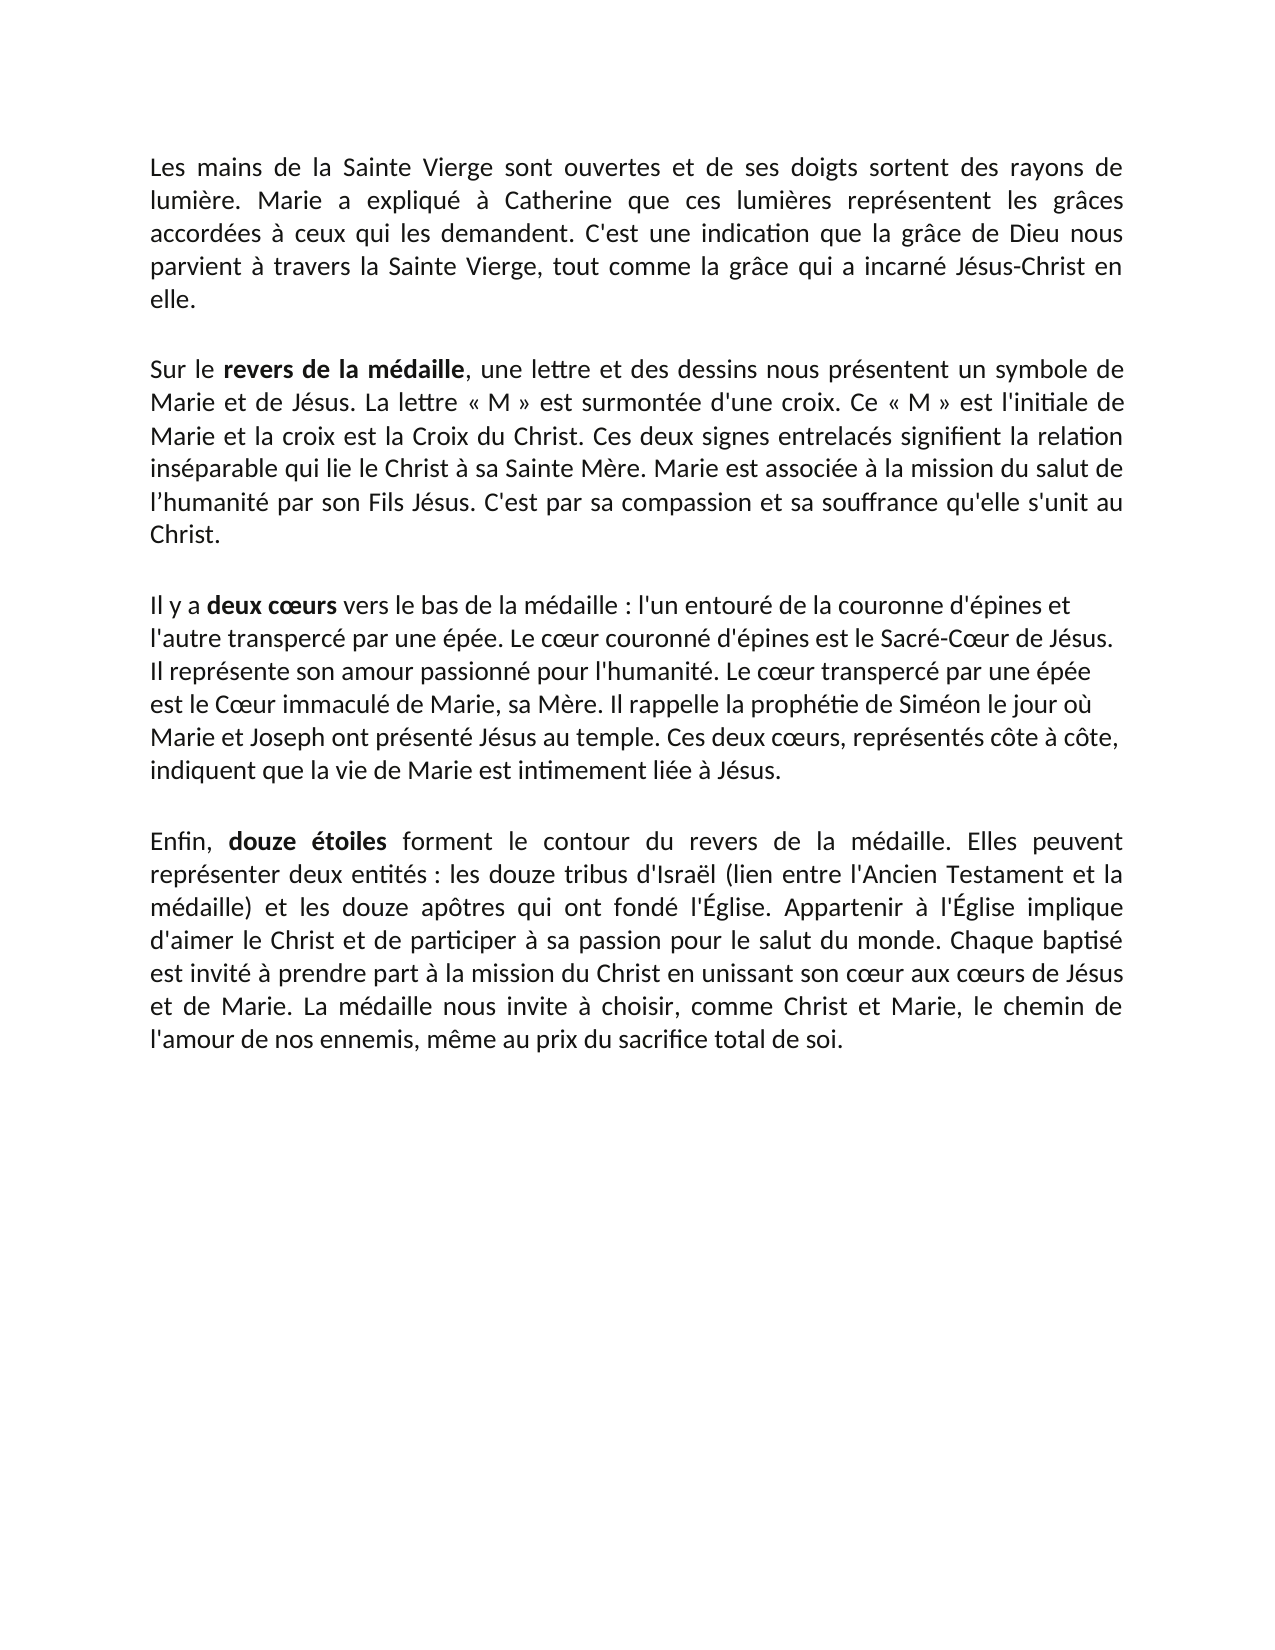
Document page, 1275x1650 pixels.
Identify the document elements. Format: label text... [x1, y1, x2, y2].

text Enfin, douze étoiles forment le contour du revers de la médaille. Elles peuvent représenter deux entités : les douze tribus d'Israël (lien entre l'Ancien Testament et la médaille) et les douze apôtres qui ont fondé l'Église. Appartenir à l'Église implique d'aimer le Christ et de participer à sa passion pour le salut du monde. Chaque baptisé est invité à prendre part à la mission du Christ en unissant son cœur aux cœurs de Jésus et de Marie. La médaille nous invite à choisir, comme Christ et Marie, le chemin de l'amour de nos ennemis, même au prix du sacrifice total de soi. [150, 824, 1125, 1055]
text Sur le revers de la médaille, une lettre et des dessins nous présentent un symbole de Marie et de Jésus. La lettre « M » est surmontée d'une croix. Ce « M » est l'initiale de Marie et la croix est la Croix du Christ. Ces deux signes entrelacés signifient la relation inséparable qui lie le Christ à sa Sainte Mère. Marie est associée à la mission du salut de l’humanité par son Fils Jésus. C'est par sa compassion et sa souffrance qu'elle s'unit au Christ. [150, 353, 1125, 551]
text Les mains de la Sainte Vierge sont ouvertes et de ses doigts sortent des rayons de lumière. Marie a expliqué à Catherine que ces lumières représentent les grâces accordées à ceux qui les demandent. C'est une indication que la grâce de Dieu nous parvient à travers la Sainte Vierge, tout comme la grâce qui a incarné Jésus-Christ en elle. [150, 150, 1125, 315]
text Il y a deux cœurs vers le bas de la médaille : l'un entouré de la couronne d'épines et l'autre transpercé par une épée. Le cœur couronné d'épines est le Sacré-Cœur de Jésus. Il représente son amour passionné pour l'humanité. Le cœur transpercé par une épée est le Cœur immaculé de Marie, sa Mère. Il rappelle la prophétie de Siméon le jour où Marie et Joseph ont présenté Jésus au temple. Ces deux cœurs, représentés côte à côte, indiquent que la vie de Marie est intimement liée à Jésus. [150, 588, 1125, 786]
